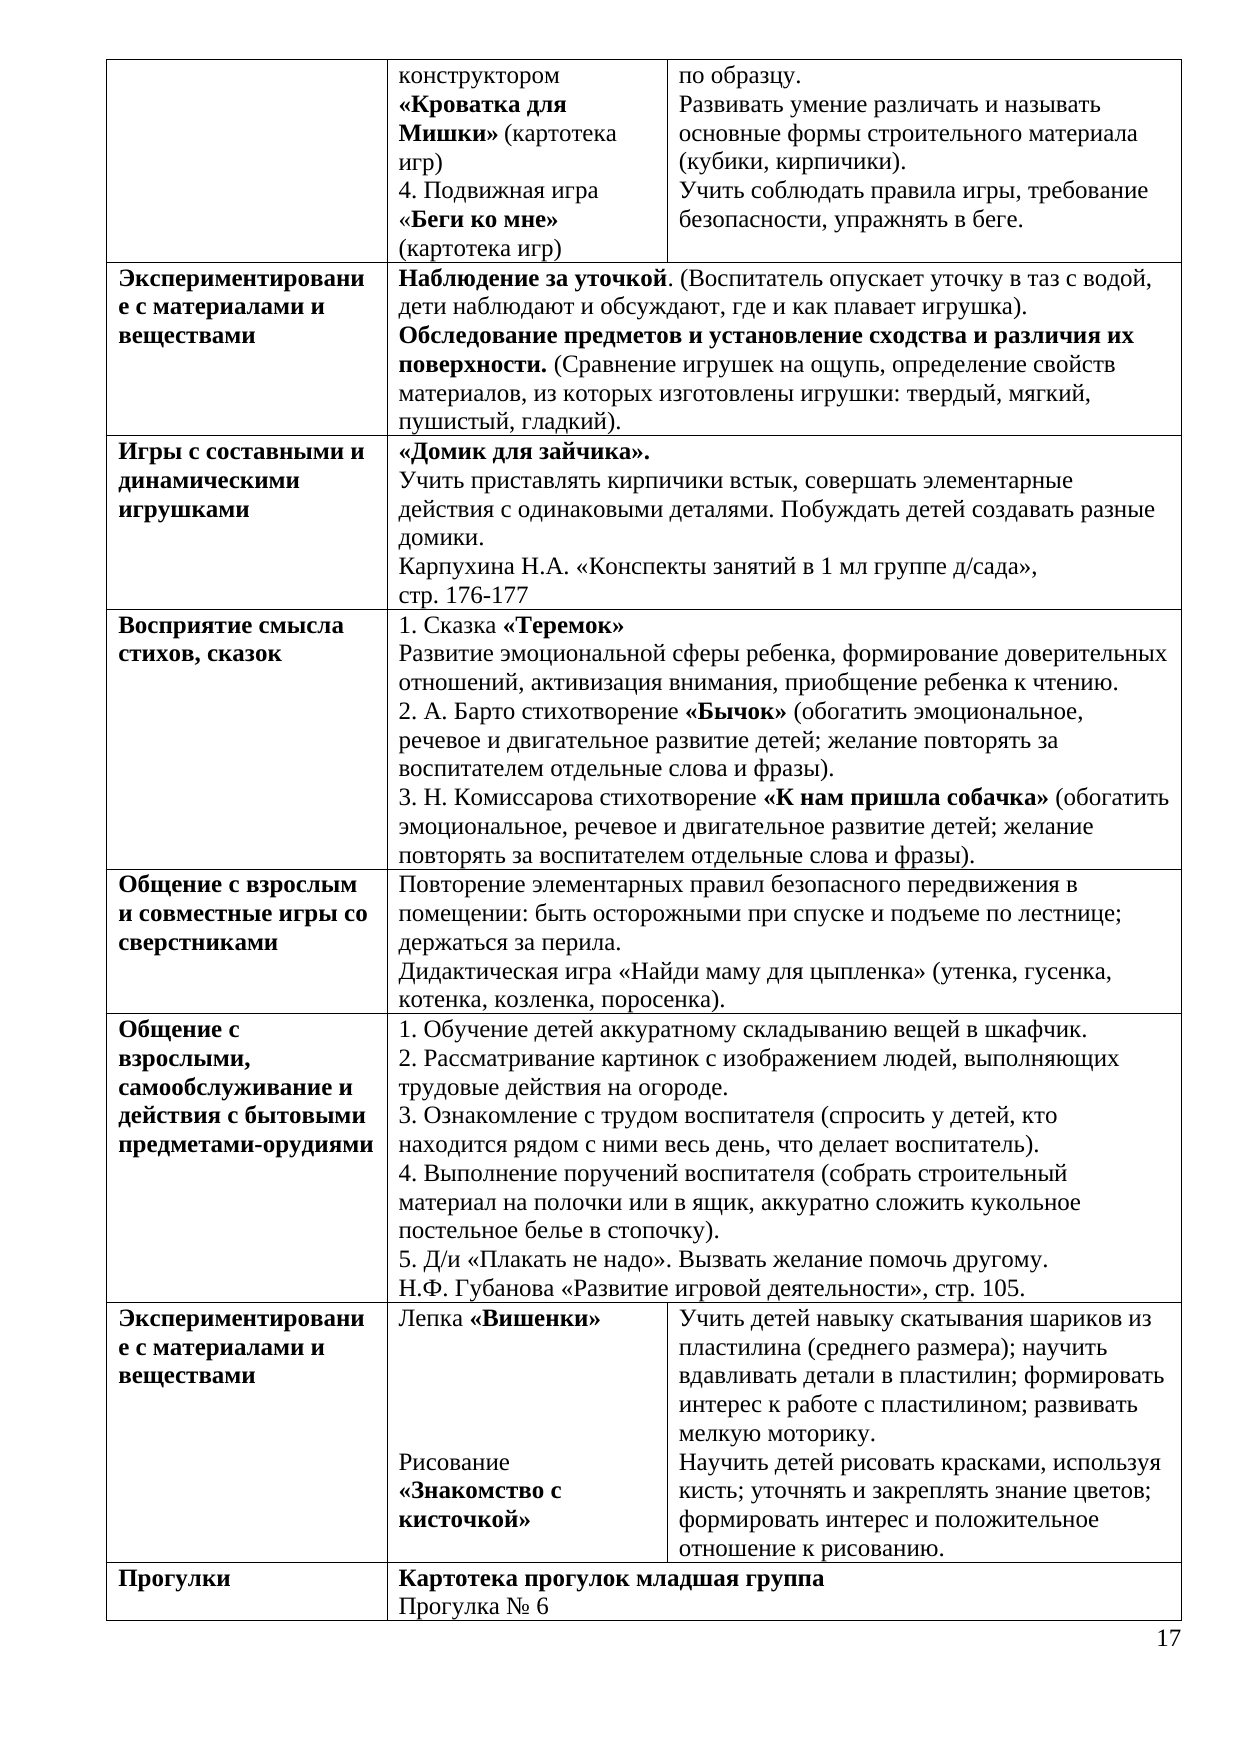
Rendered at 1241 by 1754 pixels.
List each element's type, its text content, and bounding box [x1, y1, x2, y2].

table_cell Лепка «Вишенки» Рисование «Знакомство с кисточкой» [388, 1303, 667, 1562]
table_cell Общение с взрослыми, самообслуживание и действия с бытовыми предметами-орудиями [107, 1014, 387, 1302]
table_cell «Домик для зайчика». Учить приставлять кирпичики встык, совершать элементарные действия с одинаковыми деталями. Побуждать детей создавать разные домики. Карпухина Н.А. «Конспекты занятий в 1 мл группе д/сада», стр. 176-177 [388, 436, 1181, 609]
table_cell 1. Обучение детей аккуратному складыванию вещей в шкафчик. 2. Рассматривание картинок с изображением людей, выполняющих трудовые действия на огороде. 3. Ознакомление с трудом воспитателя (спросить у детей, кто находится рядом с ними весь день, что делает воспитатель). 4. Выполнение поручений воспитателя (собрать строительный материал на полочки или в ящик, аккуратно сложить кукольное постельное белье в стопочку). 5. Д/и «Плакать не надо». Вызвать желание помочь другому. Н.Ф. Губанова «Развитие игровой деятельности», стр. 105. [388, 1014, 1181, 1302]
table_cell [107, 60, 387, 262]
table_cell Экспериментирование с материалами и веществами [107, 263, 387, 435]
table_cell Повторение элементарных правил безопасного передвижения в помещении: быть осторожными при спуске и подъеме по лестнице; держаться за перила. Дидактическая игра «Найди маму для цыпленка» (утенка, гусенка, котенка, козленка, поросенка). [388, 870, 1181, 1013]
table_cell Прогулки [107, 1563, 387, 1620]
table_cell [388, 1563, 1181, 1620]
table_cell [668, 60, 1181, 262]
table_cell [388, 60, 667, 262]
table_cell Учить детей навыку скатывания шариков из пластилина (среднего размера); научить вдавливать детали в пластилин; формировать интерес к работе с пластилином; развивать мелкую моторику. Научить детей рисовать красками, используя кисть; уточнять и закреплять знание цветов; формировать интерес и положительное отношение к рисованию. [668, 1303, 1181, 1562]
table_cell Экспериментирование с материалами и веществами [107, 1303, 387, 1562]
table_cell 1. Сказка «Теремок» Развитие эмоциональной сферы ребенка, формирование доверительных отношений, активизация внимания, приобщение ребенка к чтению. 2. А. Барто стихотворение «Бычок» (обогатить эмоциональное, речевое и двигательное развитие детей; желание повторять за воспитателем отдельные слова и фразы). 3. Н. Комиссарова стихотворение «К нам пришла собачка» (обогатить эмоциональное, речевое и двигательное развитие детей; желание повторять за воспитателем отдельные слова и фразы). [388, 610, 1181, 868]
table_cell Наблюдение за уточкой. (Воспитатель опускает уточку в таз с водой, дети наблюдают и обсуждают, где и как плавает игрушка). Обследование предметов и установление сходства и различия их поверхности. (Сравнение игрушек на ощупь, определение свойств материалов, из которых изготовлены игрушки: твердый, мягкий, пушистый, гладкий). [388, 263, 1181, 435]
table_cell Восприятие смысла стихов, сказок [107, 610, 387, 868]
table_cell Общение с взрослым и совместные игры со сверстниками [107, 870, 387, 1013]
table_cell Игры с составными и динамическими игрушками [107, 436, 387, 609]
